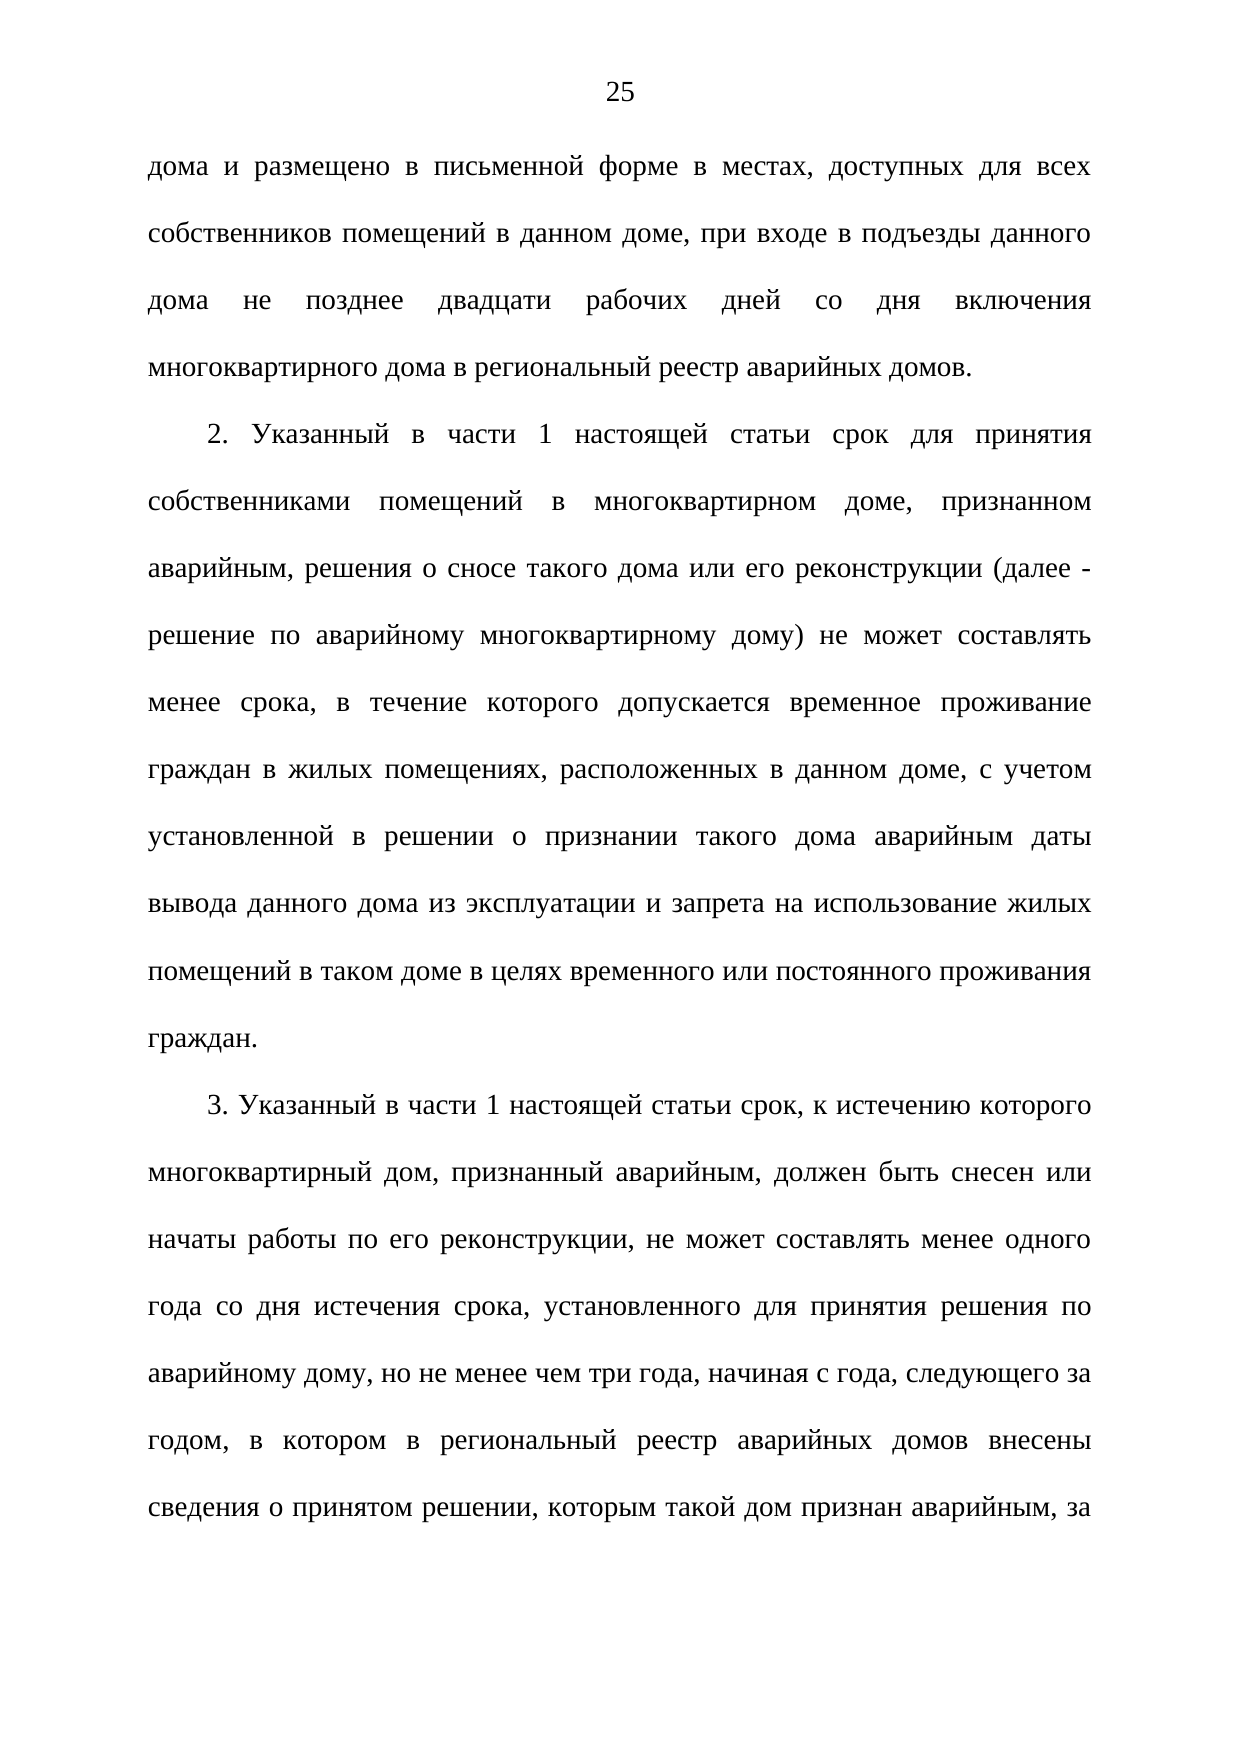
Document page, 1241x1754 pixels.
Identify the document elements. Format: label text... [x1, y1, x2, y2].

text 2. Указанный в части 1 настоящей статьи срок для принятия собственниками помещений в многоквартирном доме, признанном аварийным, решения о сносе такого дома или его реконструкции (далее - решение по аварийному многоквартирному дому) не может составлять менее срока, в течение которого допускается временное проживание граждан в жилых помещениях, расположенных в данном доме, с учетом установленной в решении о признании такого дома аварийным даты вывода данного дома из эксплуатации и запрета на использование жилых помещений в таком доме в целях временного или постоянного проживания граждан. [148, 416, 1092, 1053]
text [148, 1087, 1092, 1523]
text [148, 148, 1092, 382]
